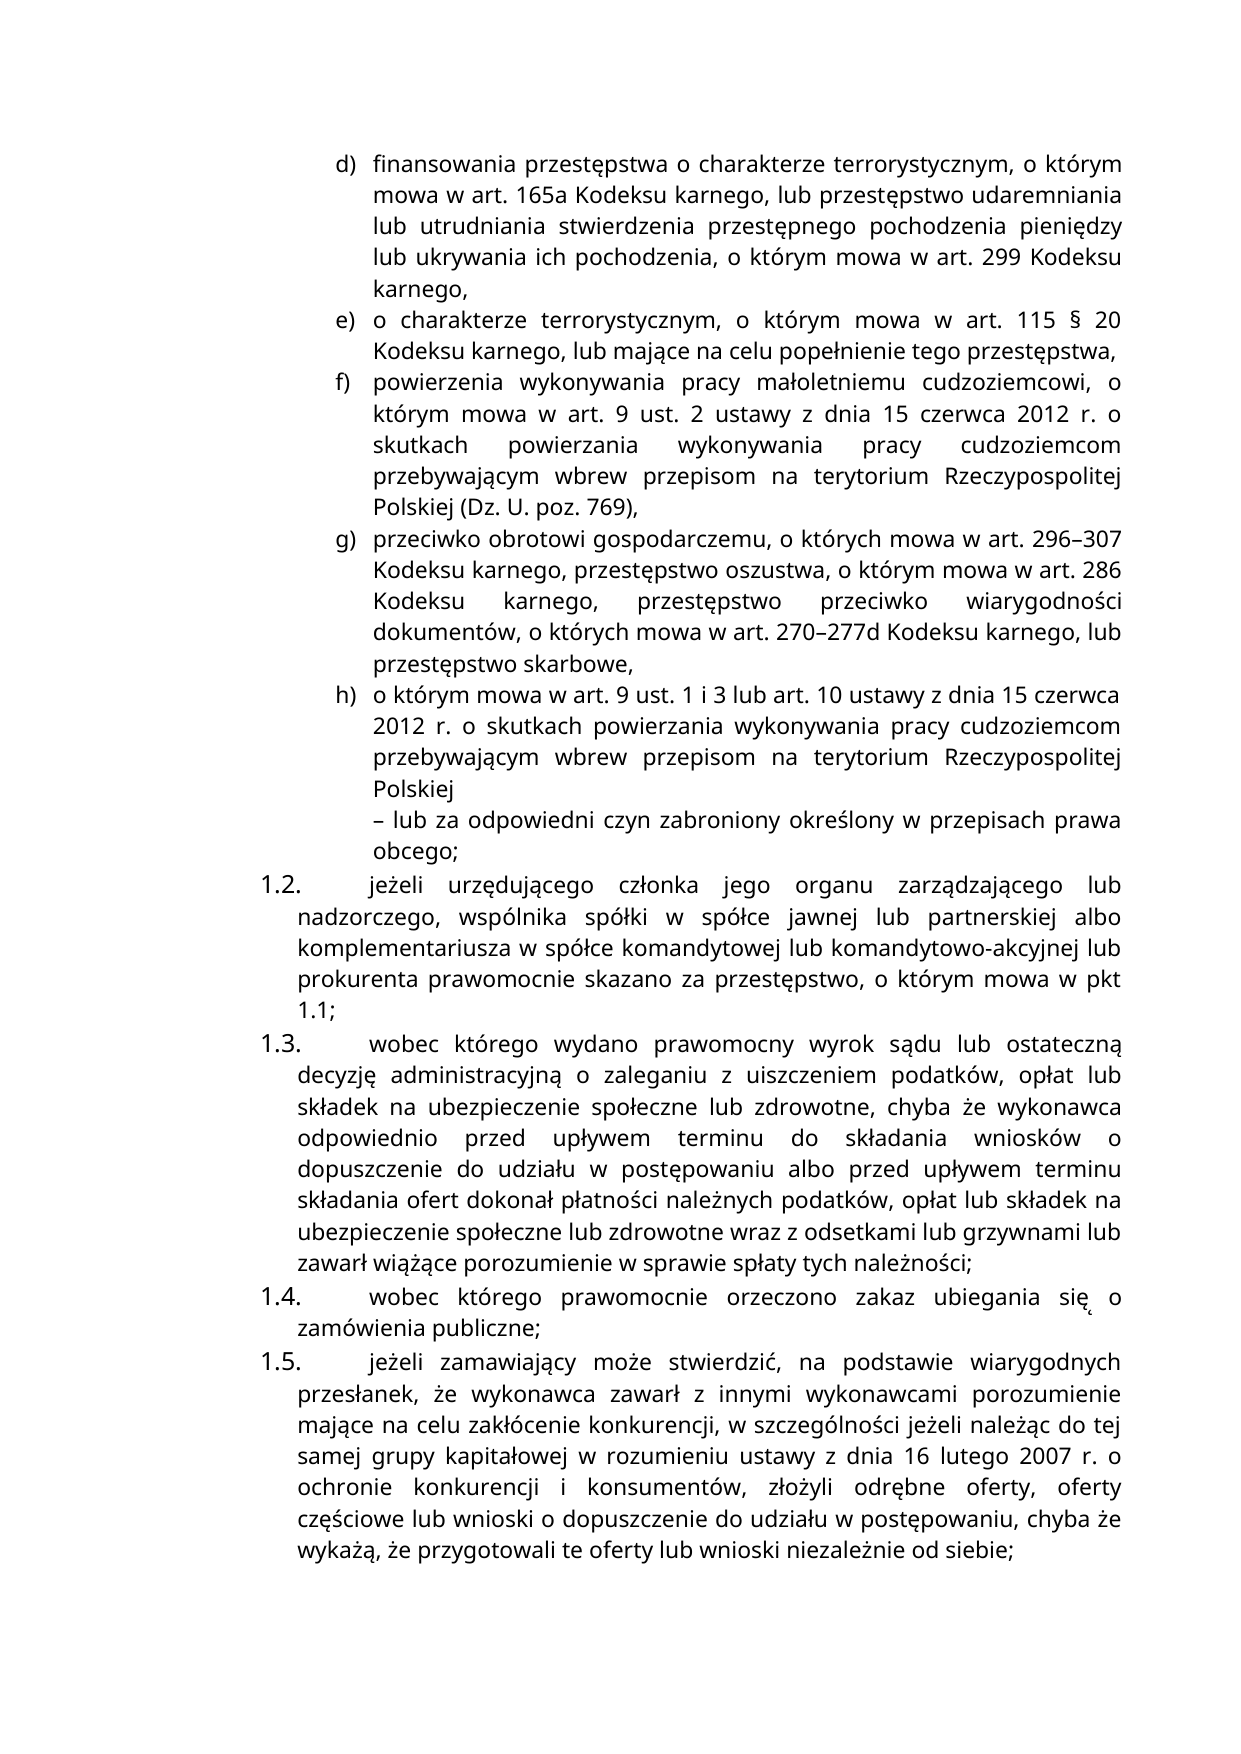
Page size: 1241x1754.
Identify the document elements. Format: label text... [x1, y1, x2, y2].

list – lub za odpowiedni czyn zabroniony określony w przepisach prawa obcego; [373, 804, 1122, 866]
list powierzenia wykonywania pracy małoletniemu cudzoziemcowi, o którym mowa w art. 9 ust. 2 ustawy z dnia 15 czerwca 2012 r. o skutkach powierzania wykonywania pracy cudzoziemcom przebywającym wbrew przepisom na terytorium Rzeczypospolitej Polskiej (Dz. U. poz. 769), [335, 366, 1122, 523]
list o którym mowa w art. 9 ust. 1 i 3 lub art. 10 ustawy z dnia 15 czerwca 2012 r. o skutkach powierzania wykonywania pracy cudzoziemcom przebywającym wbrew przepisom na terytorium Rzeczypospolitej Polskiej [335, 679, 1122, 804]
list wobec którego wydano prawomocny wyrok sądu lub ostateczną decyzję administracyjną o zaleganiu z uiszczeniem podatków, opłat lub składek na ubezpieczenie społeczne lub zdrowotne, chyba że wykonawca odpowiednio przed upływem terminu do składania wniosków o dopuszczenie do udziału w postępowaniu albo przed upływem terminu składania ofert dokonał płatności należnych podatków, opłat lub składek na ubezpieczenie społeczne lub zdrowotne wraz z odsetkami lub grzywnami lub zawarł wiążące porozumienie w sprawie spłaty tych należności; [260, 1025, 1122, 1278]
list jeżeli zamawiający może stwierdzić, na podstawie wiarygodnych przesłanek, że wykonawca zawarł z innymi wykonawcami porozumienie mające na celu zakłócenie konkurencji, w szczególności jeżeli należąc do tej samej grupy kapitałowej w rozumieniu ustawy z dnia 16 lutego 2007 r. o ochronie konkurencji i konsumentów, złożyli odrębne oferty, oferty częściowe lub wnioski o dopuszczenie do udziału w postępowaniu, chyba że wykażą, że przygotowali te oferty lub wnioski niezależnie od siebie; [260, 1343, 1122, 1565]
list finansowania przestępstwa o charakterze terrorystycznym, o którym mowa w art. 165a Kodeksu karnego, lub przestępstwo udaremniania lub utrudniania stwierdzenia przestępnego pochodzenia pieniędzy lub ukrywania ich pochodzenia, o którym mowa w art. 299 Kodeksu karnego, [335, 148, 1122, 304]
list wobec którego prawomocnie orzeczono zakaz ubiegania się̨ o zamówienia publiczne; [260, 1278, 1122, 1343]
list jeżeli urzędującego członka jego organu zarządzającego lub nadzorczego, wspólnika spółki w spółce jawnej lub partnerskiej albo komplementariusza w spółce komandytowej lub komandytowo-akcyjnej lub prokurenta prawomocnie skazano za przestępstwo, o którym mowa w pkt 1.1; [260, 866, 1122, 1025]
list o charakterze terrorystycznym, o którym mowa w art. 115 § 20 Kodeksu karnego, lub mające na celu popełnienie tego przestępstwa, [335, 304, 1122, 366]
list przeciwko obrotowi gospodarczemu, o których mowa w art. 296–307 Kodeksu karnego, przestępstwo oszustwa, o którym mowa w art. 286 Kodeksu karnego, przestępstwo przeciwko wiarygodności dokumentów, o których mowa w art. 270–277d Kodeksu karnego, lub przestępstwo skarbowe, [335, 523, 1122, 679]
